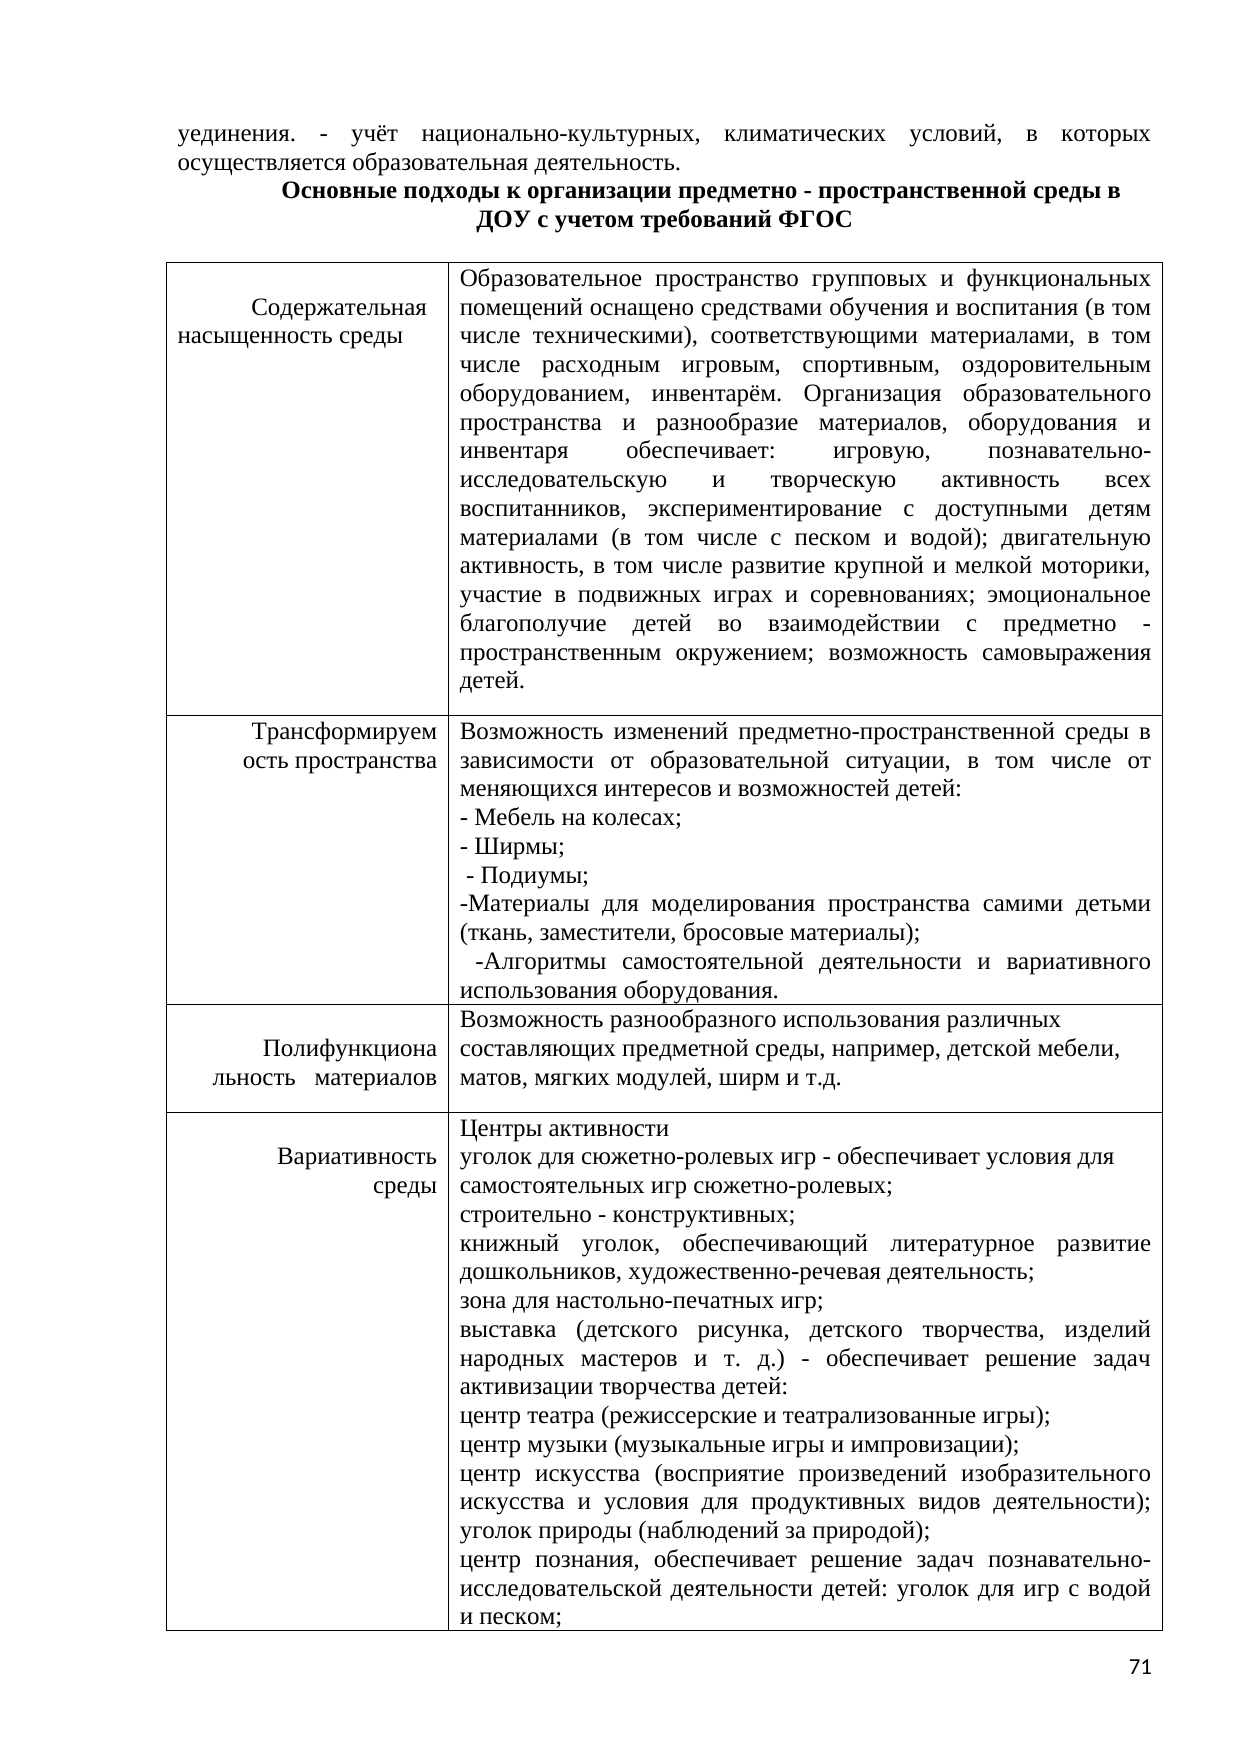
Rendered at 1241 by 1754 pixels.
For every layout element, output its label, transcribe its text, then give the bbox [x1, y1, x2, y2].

text Основные подходы к организации предметно - пространственной среды в ДОУ с учетом требований ФГОС [177, 176, 1152, 233]
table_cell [449, 1113, 1162, 1630]
table_cell Трансформируемость пространства [167, 716, 448, 1003]
table_cell Возможность разнообразного использования различных составляющих предметной среды, например, детской мебели, матов, мягких модулей, ширм и т.д. [449, 1005, 1162, 1112]
table_cell Полифункциональность материалов [167, 1005, 448, 1112]
table_header Содержательная насыщенность среды [167, 263, 448, 715]
table_cell Вариативность среды [167, 1113, 448, 1630]
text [177, 118, 1152, 176]
table_cell Возможность изменений предметно-пространственной среды в зависимости от образовательной ситуации, в том числе от меняющихся интересов и возможностей детей: - Мебель на колесах; - Ширмы; - Подиумы; -Материалы для моделирования пространства самими детьми (ткань, заместители, бросовые материалы); -Алгоритмы самостоятельной деятельности и вариативного использования оборудования. [449, 716, 1162, 1003]
table_header Образовательное пространство групповых и функциональных помещений оснащено средствами обучения и воспитания (в том числе техническими), соответствующими материалами, в том числе расходным игровым, спортивным, оздоровительным оборудованием, инвентарём. Организация образовательного пространства и разнообразие материалов, оборудования и инвентаря обеспечивает: игровую, познавательно- исследовательскую и творческую активность всех воспитанников, экспериментирование с доступными детям материалами (в том числе с песком и водой); двигательную активность, в том числе развитие крупной и мелкой моторики, участие в подвижных играх и соревнованиях; эмоциональное благополучие детей во взаимодействии с предметно - пространственным окружением; возможность самовыражения детей. [449, 263, 1162, 715]
